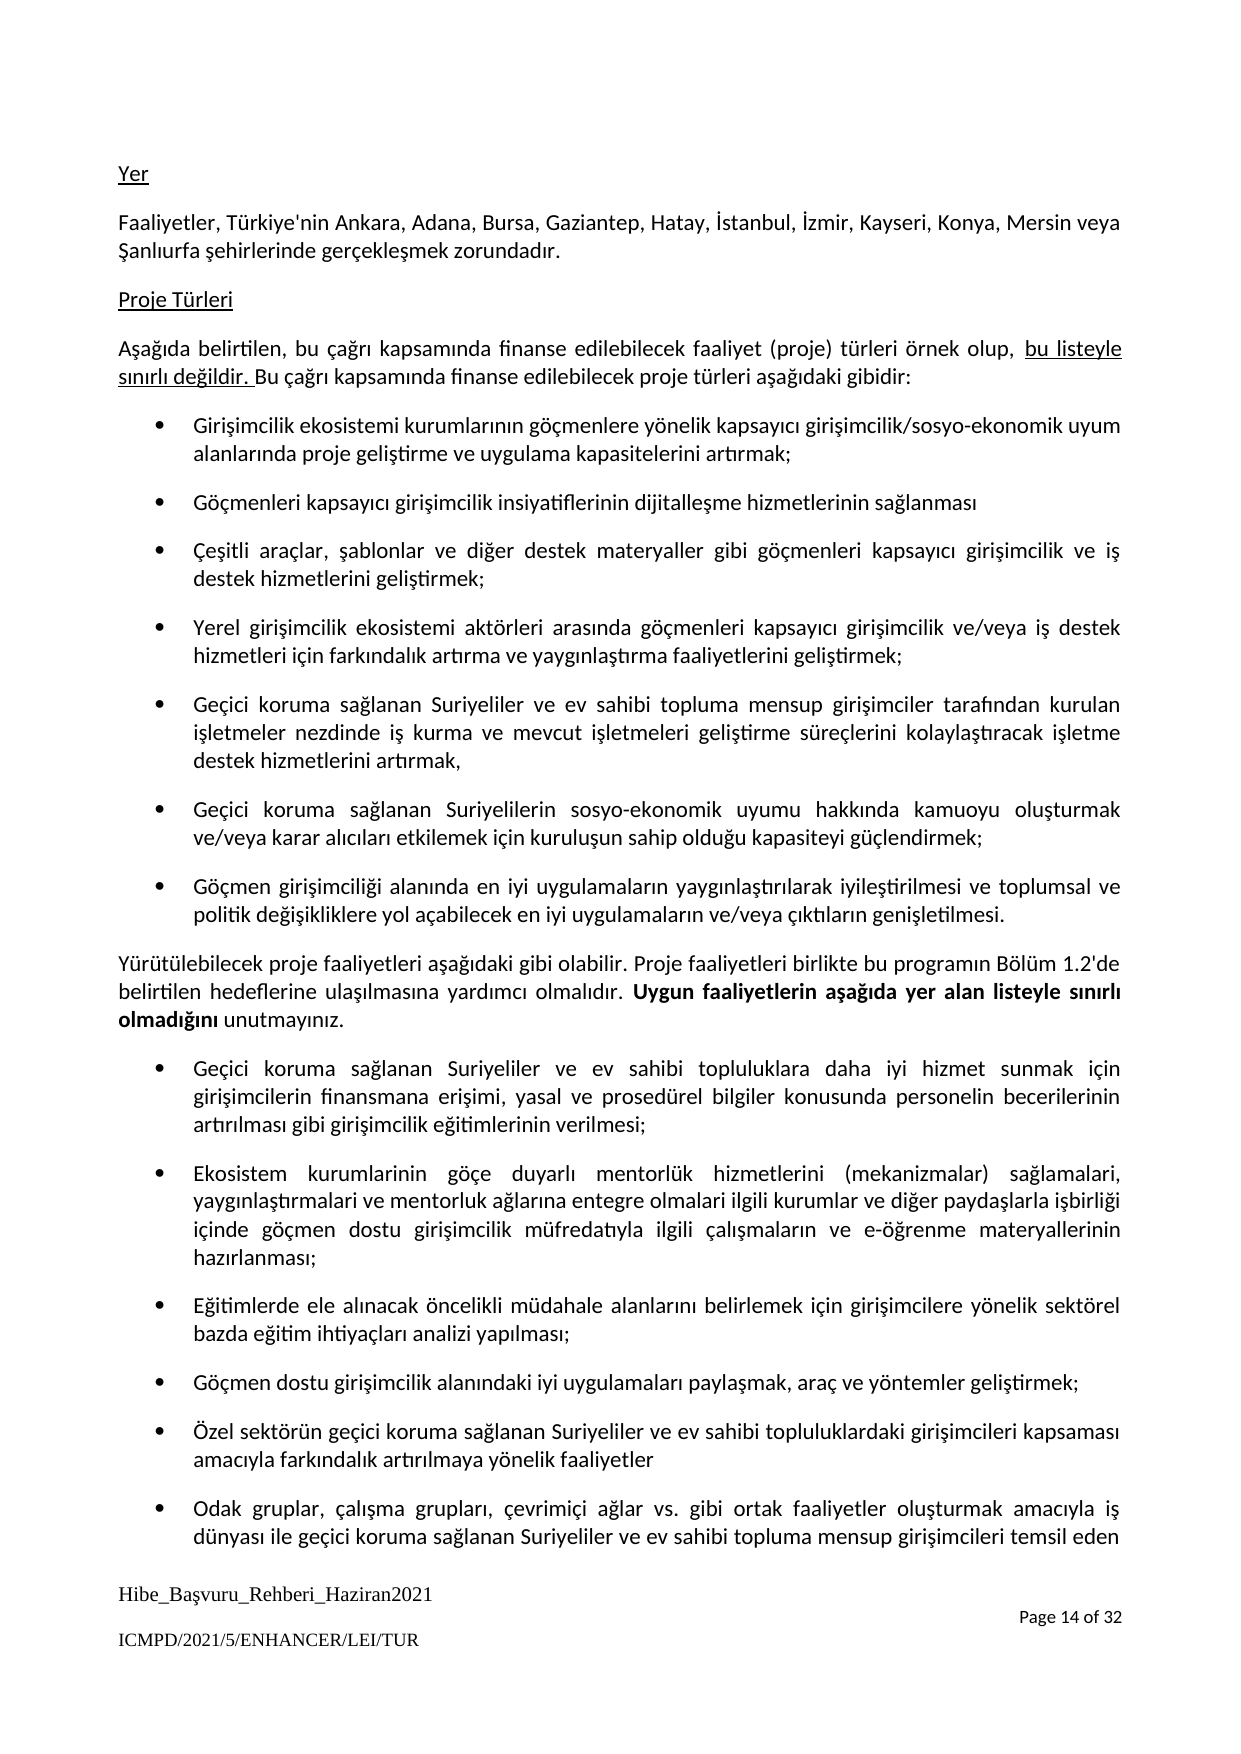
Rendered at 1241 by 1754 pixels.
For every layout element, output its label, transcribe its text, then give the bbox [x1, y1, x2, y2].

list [156, 1494, 1122, 1550]
list Göçmenleri kapsayıcı girişimcilik insiyatiflerinin dijitalleşme hizmetlerinin sağlanması [156, 488, 1122, 516]
text Faaliyetler, Türkiye'nin Ankara, Adana, Bursa, Gaziantep, Hatay, İstanbul, İzmir, Kayseri, Konya, Mersin veya Şanlıurfa şehirlerinde gerçekleşmek zorundadır. [118, 208, 1122, 264]
list Ekosistem kurumlarinin göçe duyarlı mentorlük hizmetlerini (mekanizmalar) sağlamalari, yaygınlaştırmalari ve mentorluk ağlarına entegre olmalari ilgili kurumlar ve diğer paydaşlarla işbirliği içinde göçmen dostu girişimcilik müfredatıyla ilgili çalışmaların ve e-öğrenme materyallerinin hazırlanması; [156, 1159, 1122, 1271]
list Göçmen dostu girişimcilik alanındaki iyi uygulamaları paylaşmak, araç ve yöntemler geliştirmek; [156, 1368, 1122, 1396]
list Girişimcilik ekosistemi kurumlarının göçmenlere yönelik kapsayıcı girişimcilik/sosyo-ekonomik uyum alanlarında proje geliştirme ve uygulama kapasitelerini artırmak; [156, 411, 1122, 467]
list Geçici koruma sağlanan Suriyelilerin sosyo-ekonomik uyumu hakkında kamuoyu oluşturmak ve/veya karar alıcıları etkilemek için kuruluşun sahip olduğu kapasiteyi güçlendirmek; [156, 795, 1122, 851]
list Göçmen girişimciliği alanında en iyi uygulamaların yaygınlaştırılarak iyileştirilmesi ve toplumsal ve politik değişikliklere yol açabilecek en iyi uygulamaların ve/veya çıktıların genişletilmesi. [156, 872, 1122, 928]
list Özel sektörün geçici koruma sağlanan Suriyeliler ve ev sahibi topluluklardaki girişimcileri kapsaması amacıyla farkındalık artırılmaya yönelik faaliyetler [156, 1417, 1122, 1473]
list Geçici koruma sağlanan Suriyeliler ve ev sahibi topluluklara daha iyi hizmet sunmak için girişimcilerin finansmana erişimi, yasal ve prosedürel bilgiler konusunda personelin becerilerinin artırılması gibi girişimcilik eğitimlerinin verilmesi; [156, 1054, 1122, 1138]
list Eğitimlerde ele alınacak öncelikli müdahale alanlarını belirlemek için girişimcilere yönelik sektörel bazda eğitim ihtiyaçları analizi yapılması; [156, 1292, 1122, 1348]
list Geçici koruma sağlanan Suriyeliler ve ev sahibi topluma mensup girişimciler tarafından kurulan işletmeler nezdinde iş kurma ve mevcut işletmeleri geliştirme süreçlerini kolaylaştıracak işletme destek hizmetlerini artırmak, [156, 690, 1122, 774]
list Çeşitli araçlar, şablonlar ve diğer destek materyaller gibi göçmenleri kapsayıcı girişimcilik ve iş destek hizmetlerini geliştirmek; [156, 536, 1122, 592]
text Aşağıda belirtilen, bu çağrı kapsamında finanse edilebilecek faaliyet (proje) türleri örnek olup, bu listeyle sınırlı değildir. Bu çağrı kapsamında finanse edilebilecek proje türleri aşağıdaki gibidir: [118, 334, 1122, 390]
list Yerel girişimcilik ekosistemi aktörleri arasında göçmenleri kapsayıcı girişimcilik ve/veya iş destek hizmetleri için farkındalık artırma ve yaygınlaştırma faaliyetlerini geliştirmek; [156, 613, 1122, 669]
text Yer [118, 159, 1122, 187]
text Yürütülebilecek proje faaliyetleri aşağıdaki gibi olabilir. Proje faaliyetleri birlikte bu programın Bölüm 1.2'de belirtilen hedeflerine ulaşılmasına yardımcı olmalıdır. Uygun faaliyetlerin aşağıda yer alan listeyle sınırlı olmadığını unutmayınız. [118, 949, 1122, 1033]
text Proje Türleri [118, 285, 1122, 313]
